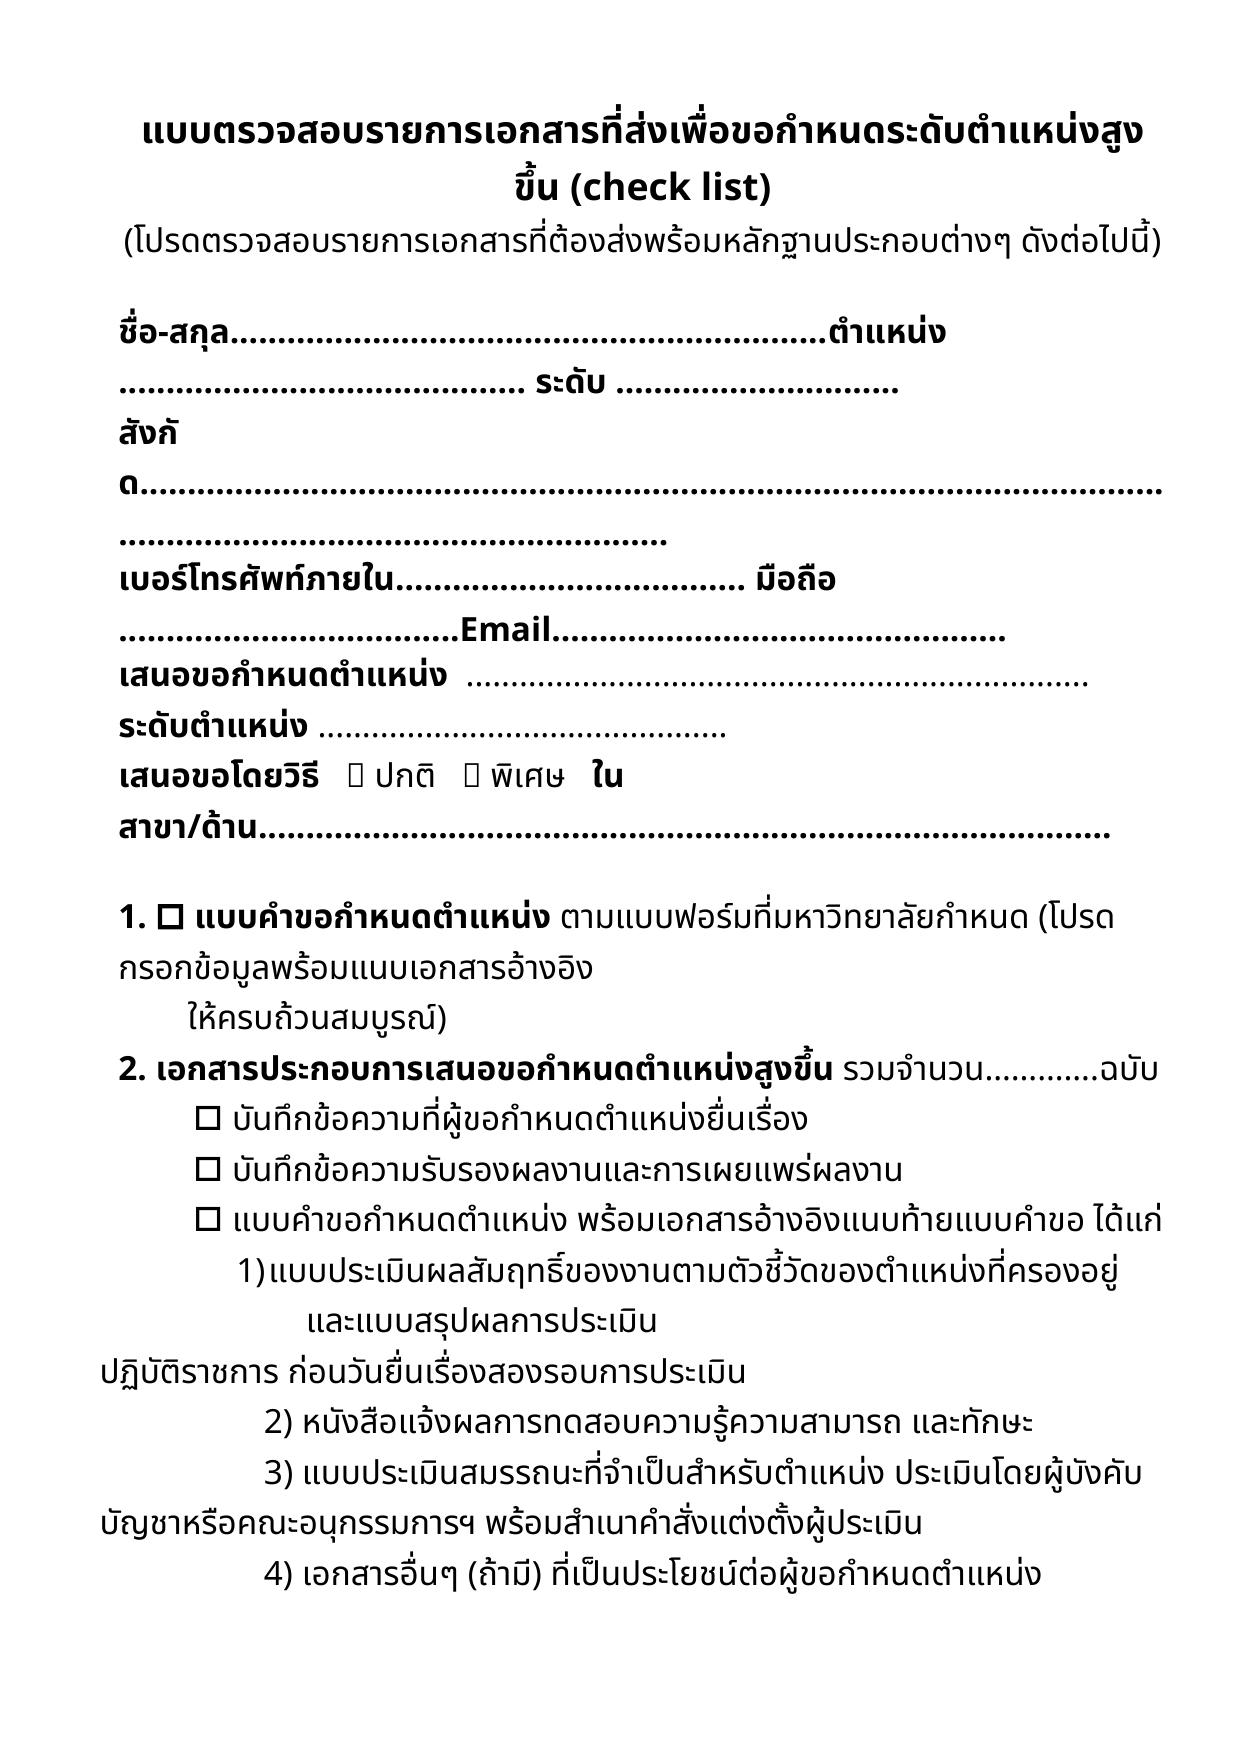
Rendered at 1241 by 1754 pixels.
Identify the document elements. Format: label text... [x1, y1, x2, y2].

text ให้ครบถ้วนสมบูรณ์) [118, 994, 1167, 1045]
text 2) หนังสือแจ้งผลการทดสอบความรู้ความสามารถ และทักษะ [99, 1398, 1167, 1449]
text เสนอขอโดยวิธี ปกติ พิเศษ ในสาขา/ด้าน.......................................................................................... [118, 752, 1167, 853]
text (โปรดตรวจสอบรายการเอกสารที่ต้องส่งพร้อมหลักฐานประกอบต่างๆ ดังต่อไปนี้) [118, 217, 1167, 268]
text ชื่อ-สกุล...............................................................ตำแหน่ง ........................................... ระดับ .............................. [118, 307, 1167, 409]
text แบบตรวจสอบรายการเอกสารที่ส่งเพื่อขอกำหนดระดับตำแหน่งสูงขึ้น (check list) [118, 103, 1167, 217]
text เบอร์โทรศัพท์ภายใน..................................... มือถือ ....................................Email………………………………………… [118, 555, 1167, 651]
text แบบคำขอกำหนดตำแหน่ง พร้อมเอกสารอ้างอิงแนบท้ายแบบคำขอ ได้แก่ [118, 1196, 1191, 1247]
text สังกัด...................................................................................................................................................................... [118, 409, 1167, 555]
text 2. เอกสารประกอบการเสนอขอกำหนดตำแหน่งสูงขึ้น รวมจำนวน………….ฉบับ [118, 1045, 1167, 1095]
text เสนอขอกำหนดตำแหน่ง ...................................................................... ระดับตำแหน่ง .............................................. [118, 651, 1167, 752]
text 1. แบบคำขอกำหนดตำแหน่ง ตามแบบฟอร์มที่มหาวิทยาลัยกำหนด (โปรดกรอกข้อมูลพร้อมแนบเอกสารอ้างอิง [118, 893, 1167, 994]
text บันทึกข้อความรับรองผลงานและการเผยแพร่ผลงาน [118, 1146, 1191, 1196]
text 4) เอกสารอื่นๆ (ถ้ามี) ที่เป็นประโยชน์ต่อผู้ขอกำหนดตำแหน่ง [99, 1550, 1167, 1600]
text บันทึกข้อความที่ผู้ขอกำหนดตำแหน่งยื่นเรื่อง [118, 1095, 1167, 1146]
text ปฏิบัติราชการ ก่อนวันยื่นเรื่องสองรอบการประเมิน [99, 1348, 1167, 1398]
text 3) แบบประเมินสมรรถนะที่จำเป็นสำหรับตำแหน่ง ประเมินโดยผู้บังคับบัญชาหรือคณะอนุกรรมการฯ พร้อมสำเนาคำสั่งแต่งตั้งผู้ประเมิน [99, 1449, 1167, 1550]
list แบบประเมินผลสัมฤทธิ์ของงานตามตัวชี้วัดของตำแหน่งที่ครองอยู่ และแบบสรุปผลการประเมิน [236, 1247, 1167, 1348]
